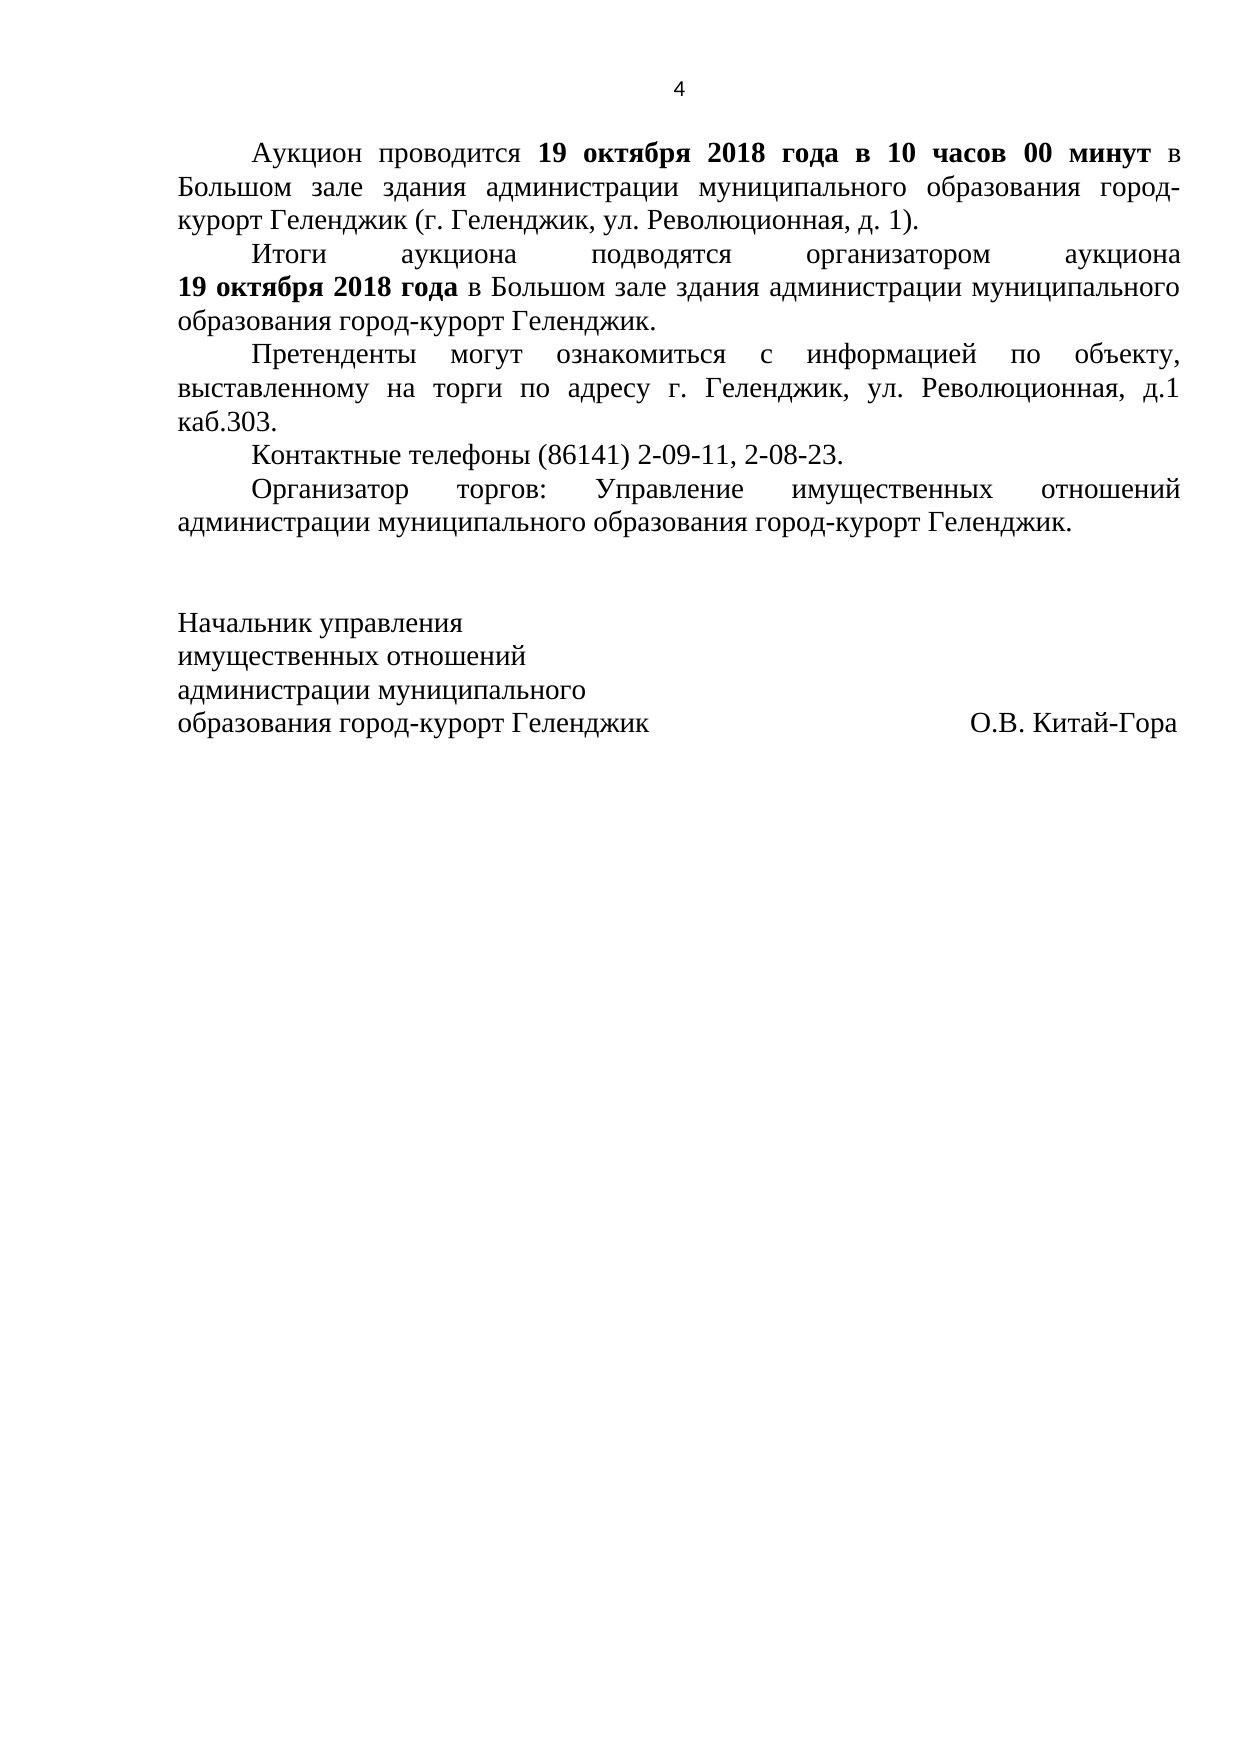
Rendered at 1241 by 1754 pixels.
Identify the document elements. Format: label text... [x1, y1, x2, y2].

list администрации муниципального [177, 672, 1181, 706]
text Итоги аукциона подводятся организатором аукциона 19 октября 2018 года в Большом зале здания администрации муниципального образования город-курорт Геленджик. [177, 236, 1181, 337]
list образования город-курорт Геленджик О.В. Китай-Гора [177, 706, 1181, 739]
list имущественных отношений [177, 638, 1181, 672]
text Аукцион проводится 19 октября 2018 года в 10 часов 00 минут в Большом зале здания администрации муниципального образования город-курорт Геленджик (г. Геленджик, ул. Революционная, д. 1). [177, 135, 1181, 236]
text Контактные телефоны (86141) 2-09-11, 2-08-23. [177, 437, 1181, 471]
text Претенденты могут ознакомиться с информацией по объекту, выставленному на торги по адресу г. Геленджик, ул. Революционная, д.1 каб.303. [177, 337, 1181, 437]
text Организатор торгов: Управление имущественных отношений администрации муниципального образования город-курорт Геленджик. [177, 471, 1181, 538]
list Начальник управления [177, 605, 1181, 638]
